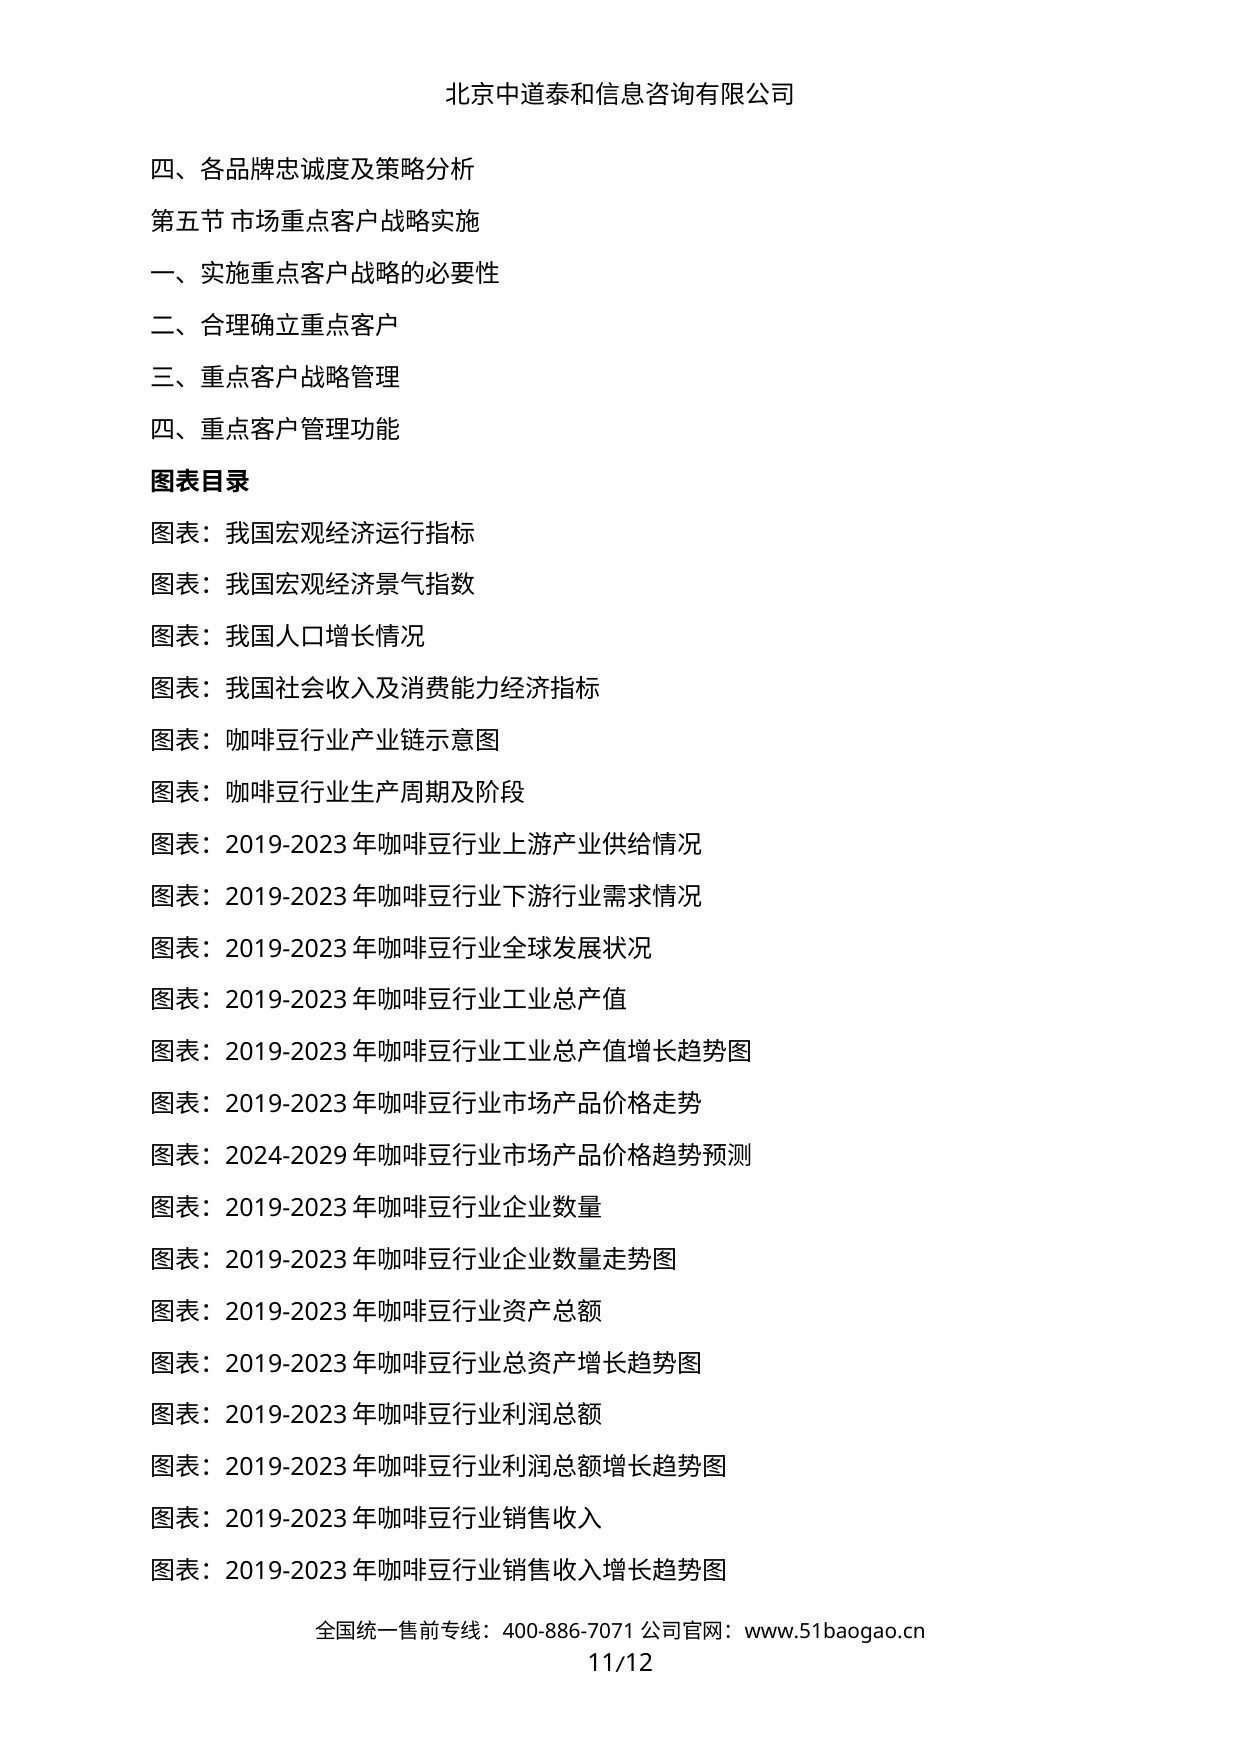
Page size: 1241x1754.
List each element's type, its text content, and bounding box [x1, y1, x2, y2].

text 图表：2019-2023年咖啡豆行业全球发展状况 [150, 928, 1090, 964]
text 图表：2019-2023年咖啡豆行业上游产业供给情况 [150, 824, 1090, 861]
text 第五节 市场重点客户战略实施 [150, 202, 1090, 238]
text 图表：2019-2023年咖啡豆行业企业数量走势图 [150, 1239, 1090, 1276]
text 图表：2019-2023年咖啡豆行业利润总额增长趋势图 [150, 1447, 1090, 1483]
text 图表：2019-2023年咖啡豆行业市场产品价格走势 [150, 1084, 1090, 1120]
text 图表：2019-2023年咖啡豆行业工业总产值 [150, 980, 1090, 1016]
text 四、各品牌忠诚度及策略分析 [150, 150, 1090, 186]
text 图表：2024-2029年咖啡豆行业市场产品价格趋势预测 [150, 1136, 1090, 1172]
text 图表：2019-2023年咖啡豆行业利润总额 [150, 1395, 1090, 1431]
text 图表：2019-2023年咖啡豆行业工业总产值增长趋势图 [150, 1032, 1090, 1068]
text 四、重点客户管理功能 [150, 409, 1090, 446]
text 图表：2019-2023年咖啡豆行业下游行业需求情况 [150, 876, 1090, 912]
text 二、合理确立重点客户 [150, 306, 1090, 342]
text 图表：我国社会收入及消费能力经济指标 [150, 669, 1090, 705]
text 图表：我国宏观经济运行指标 [150, 513, 1090, 549]
text 图表：2019-2023年咖啡豆行业总资产增长趋势图 [150, 1343, 1090, 1379]
text 三、重点客户战略管理 [150, 357, 1090, 394]
text 图表：2019-2023年咖啡豆行业企业数量 [150, 1187, 1090, 1224]
text 一、实施重点客户战略的必要性 [150, 254, 1090, 290]
text 图表：2019-2023年咖啡豆行业资产总额 [150, 1291, 1090, 1327]
text 图表：我国人口增长情况 [150, 617, 1090, 653]
text 图表目录 [150, 461, 1090, 497]
text 图表：咖啡豆行业产业链示意图 [150, 721, 1090, 757]
text 图表：咖啡豆行业生产周期及阶段 [150, 772, 1090, 809]
text 图表：2019-2023年咖啡豆行业销售收入 [150, 1499, 1090, 1535]
text 图表：我国宏观经济景气指数 [150, 565, 1090, 601]
text 图表：2019-2023年咖啡豆行业销售收入增长趋势图 [150, 1551, 1090, 1587]
